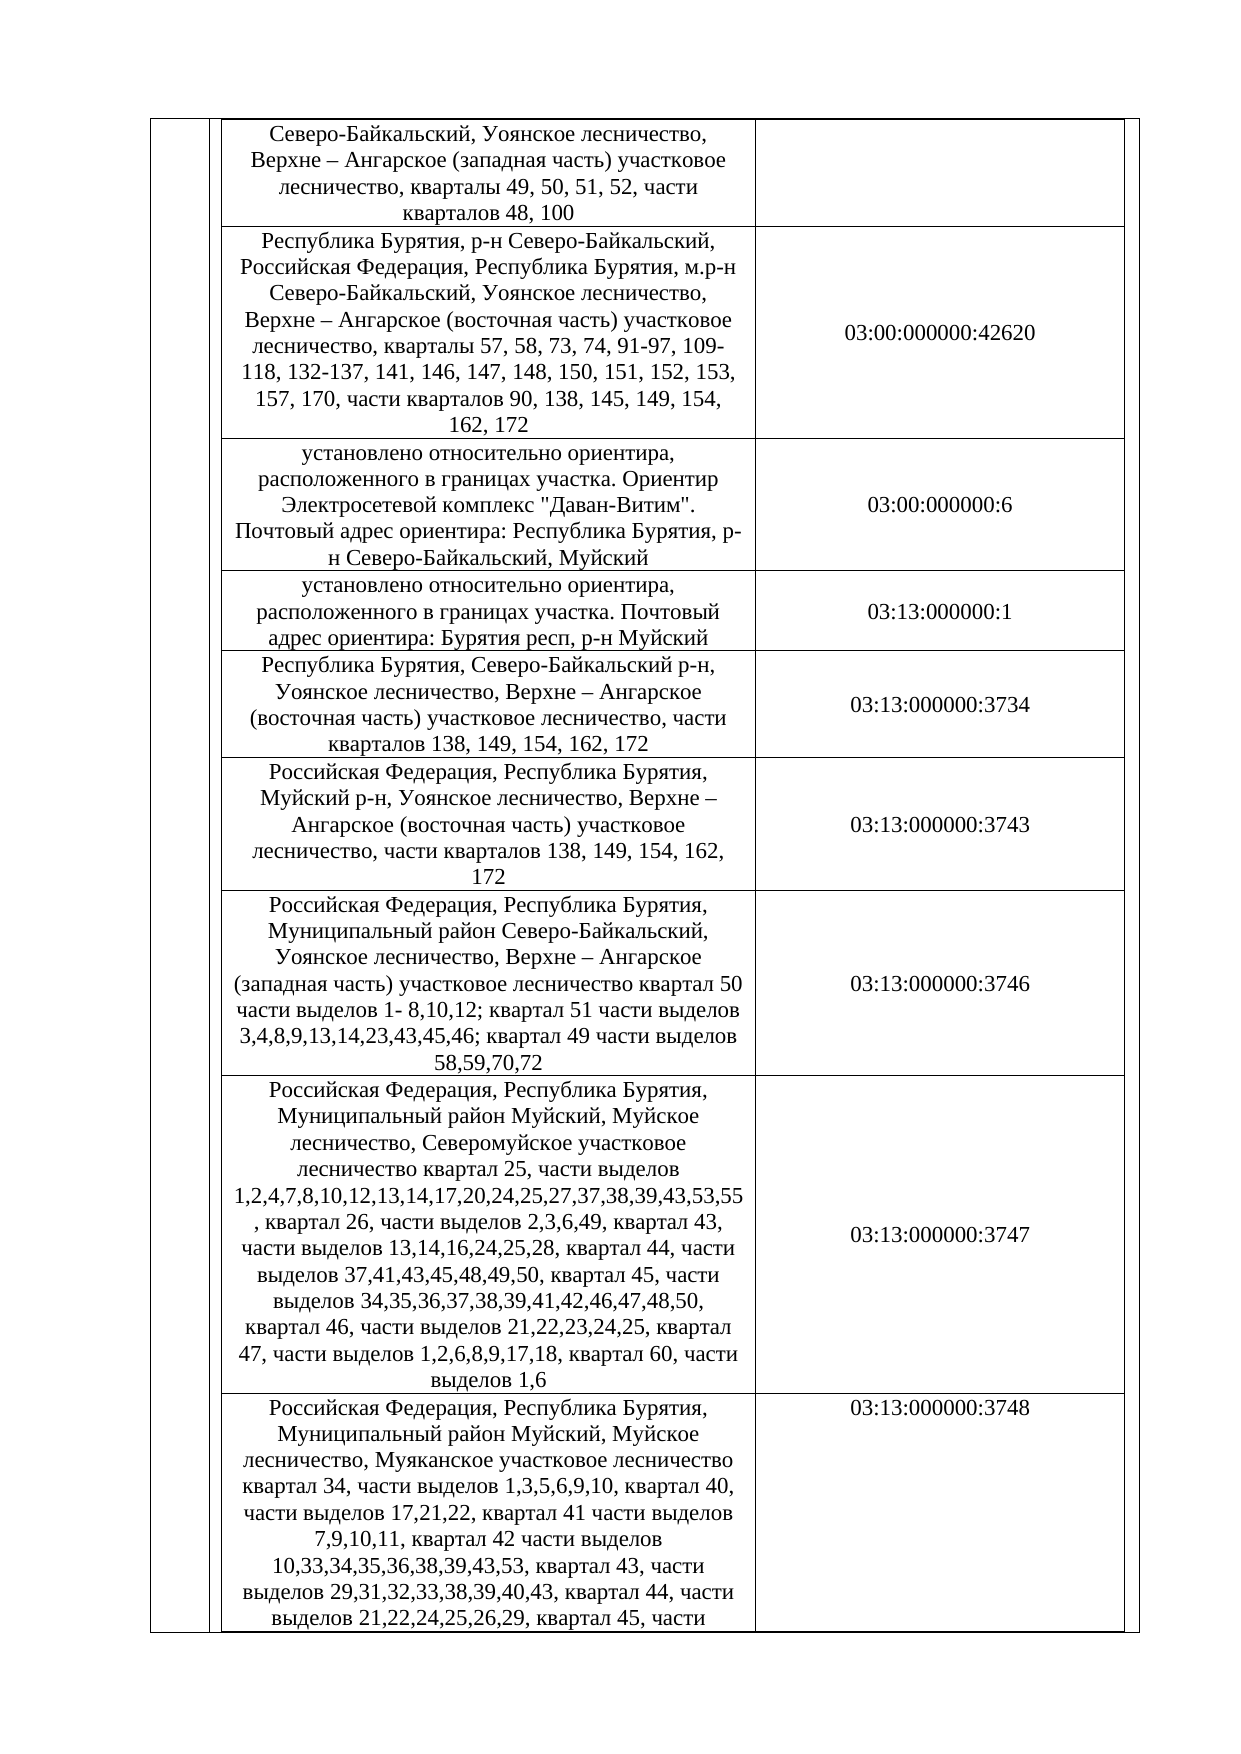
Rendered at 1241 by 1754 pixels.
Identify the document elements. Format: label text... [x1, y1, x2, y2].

table_cell [756, 758, 1124, 890]
table_cell [222, 439, 755, 570]
table_cell 3 [151, 119, 209, 1632]
table_cell [222, 1076, 755, 1393]
table_cell [210, 119, 221, 1632]
table_cell [756, 120, 1124, 226]
table_cell [222, 1394, 755, 1631]
table_cell [756, 651, 1124, 757]
table_cell [222, 120, 755, 226]
table_cell [756, 439, 1124, 570]
table_cell [222, 571, 755, 650]
table_cell [756, 1076, 1124, 1393]
table_cell [222, 758, 755, 890]
table_cell [222, 651, 755, 757]
table_cell [756, 227, 1124, 438]
table_cell [222, 227, 755, 438]
table_cell [756, 891, 1124, 1075]
table_cell [1125, 119, 1139, 1632]
table_cell [756, 571, 1124, 650]
table_cell [756, 1394, 1124, 1631]
table_cell [222, 891, 755, 1075]
